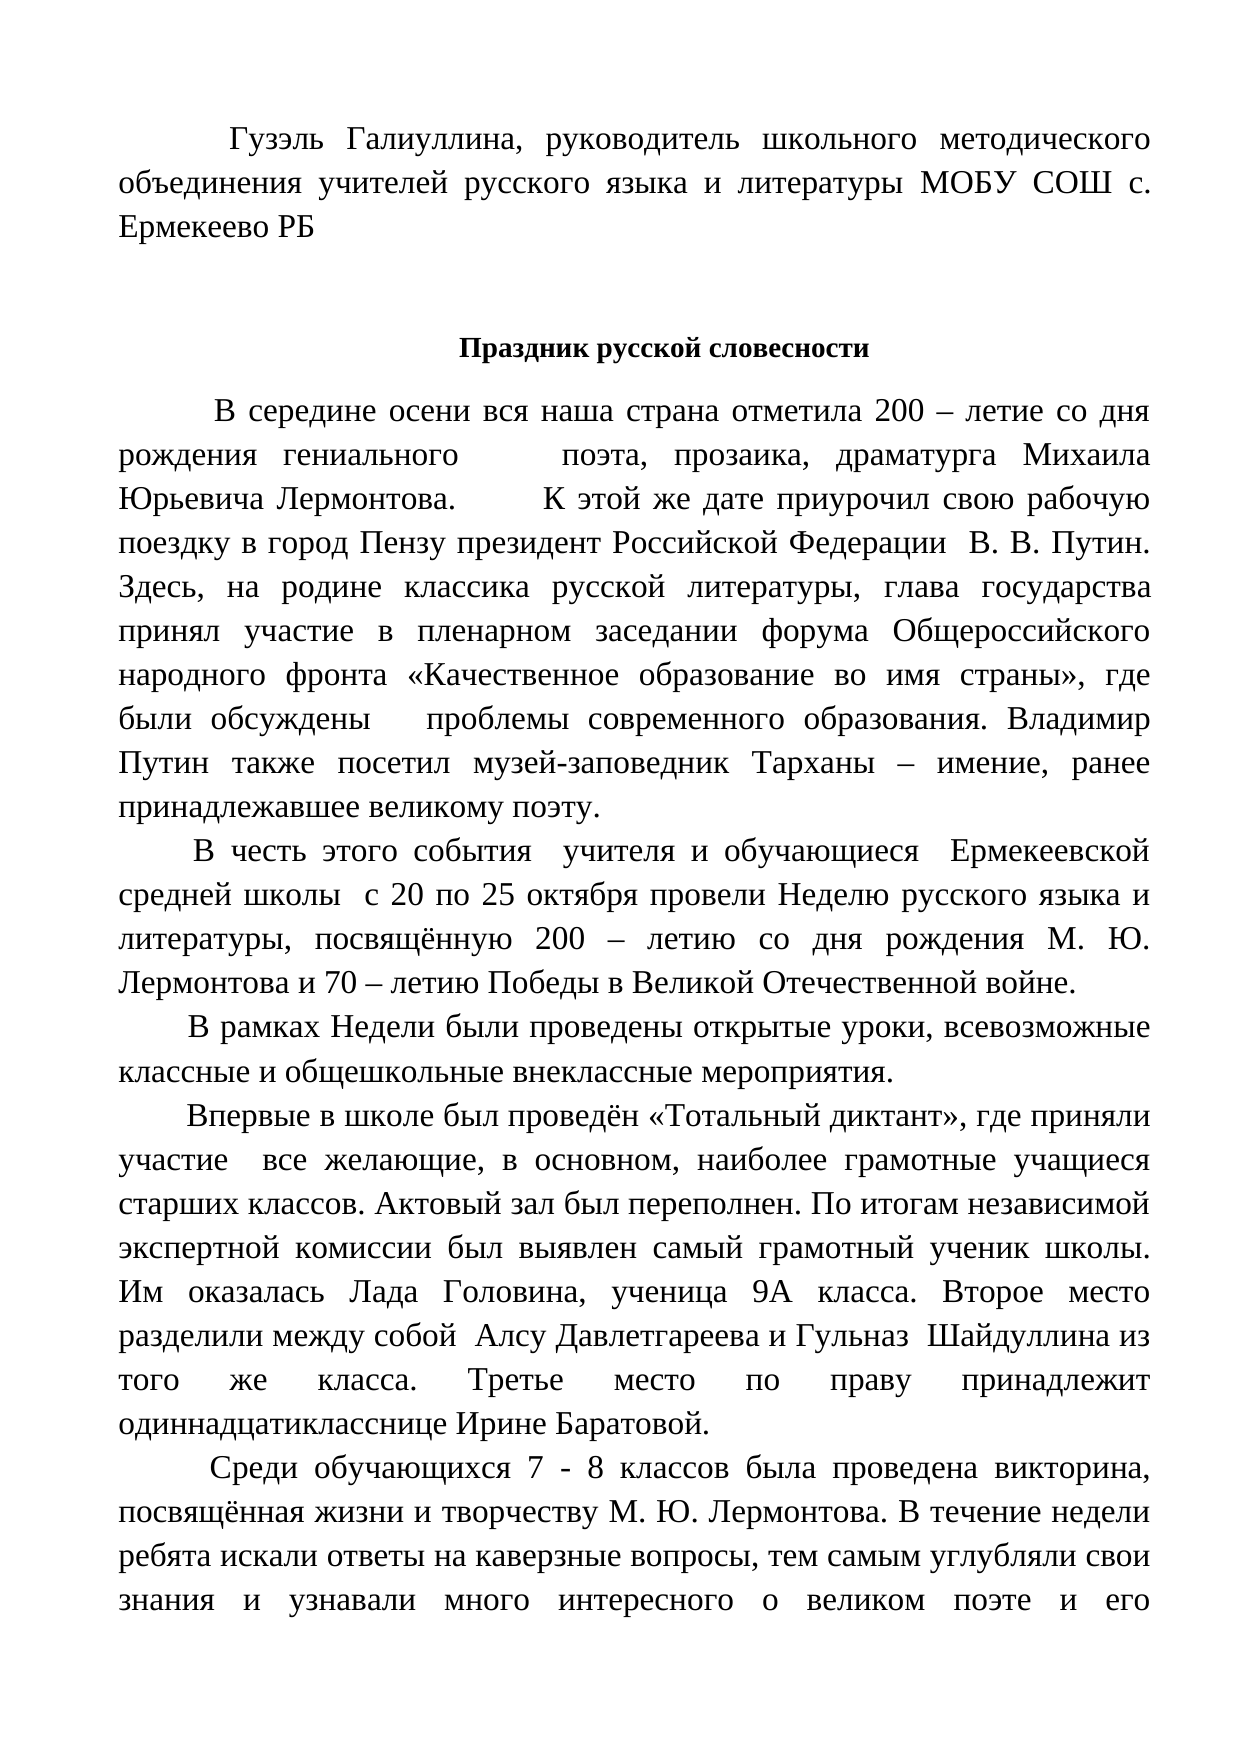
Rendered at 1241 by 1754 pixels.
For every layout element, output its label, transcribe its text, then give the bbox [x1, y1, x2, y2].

text В честь этого события учителя и обучающиеся Ермекеевской средней школы с 20 по 25 октября провели Неделю русского языка и литературы, посвящённую 200 – летию со дня рождения М. Ю. Лермонтова и 70 – летию Победы в Великой Отечественной войне. [118, 831, 1152, 1001]
text Впервые в школе был проведён «Тотальный диктант», где приняли участие все желающие, в основном, наиболее грамотные учащиеся старших классов. Актовый зал был переполнен. По итогам независимой экспертной комиссии был выявлен самый грамотный ученик школы. Им оказалась Лада Головина, ученица 9А класса. Второе место разделили между собой Алсу Давлетгареева и Гульназ Шайдуллина из того же класса. Третье место по праву принадлежит одиннадцатикласснице Ирине Баратовой. [118, 1095, 1152, 1442]
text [118, 1447, 1152, 1618]
text В рамках Недели были проведены открытые уроки, всевозможные классные и общешкольные внеклассные мероприятия. [118, 1007, 1152, 1089]
text Гузэль Галиуллина, руководитель школьного методического объединения учителей русского языка и литературы МОБУ СОШ с. Ермекеево РБ [118, 118, 1152, 244]
text В середине осени вся наша страна отметила 200 – летие со дня рождения гениального поэта, прозаика, драматурга Михаила Юрьевича Лермонтова. К этой же дате приурочил свою рабочую поездку в город Пензу президент Российской Федерации В. В. Путин. Здесь, на родине классика русской литературы, глава государства принял участие в пленарном заседании форума Общероссийского народного фронта «Качественное образование во имя страны», где были обсуждены проблемы современного образования. Владимир Путин также посетил музей-заповедник Тарханы – имение, ранее принадлежавшее великому поэту. [118, 390, 1152, 825]
text Праздник русской словесности [118, 331, 1152, 364]
